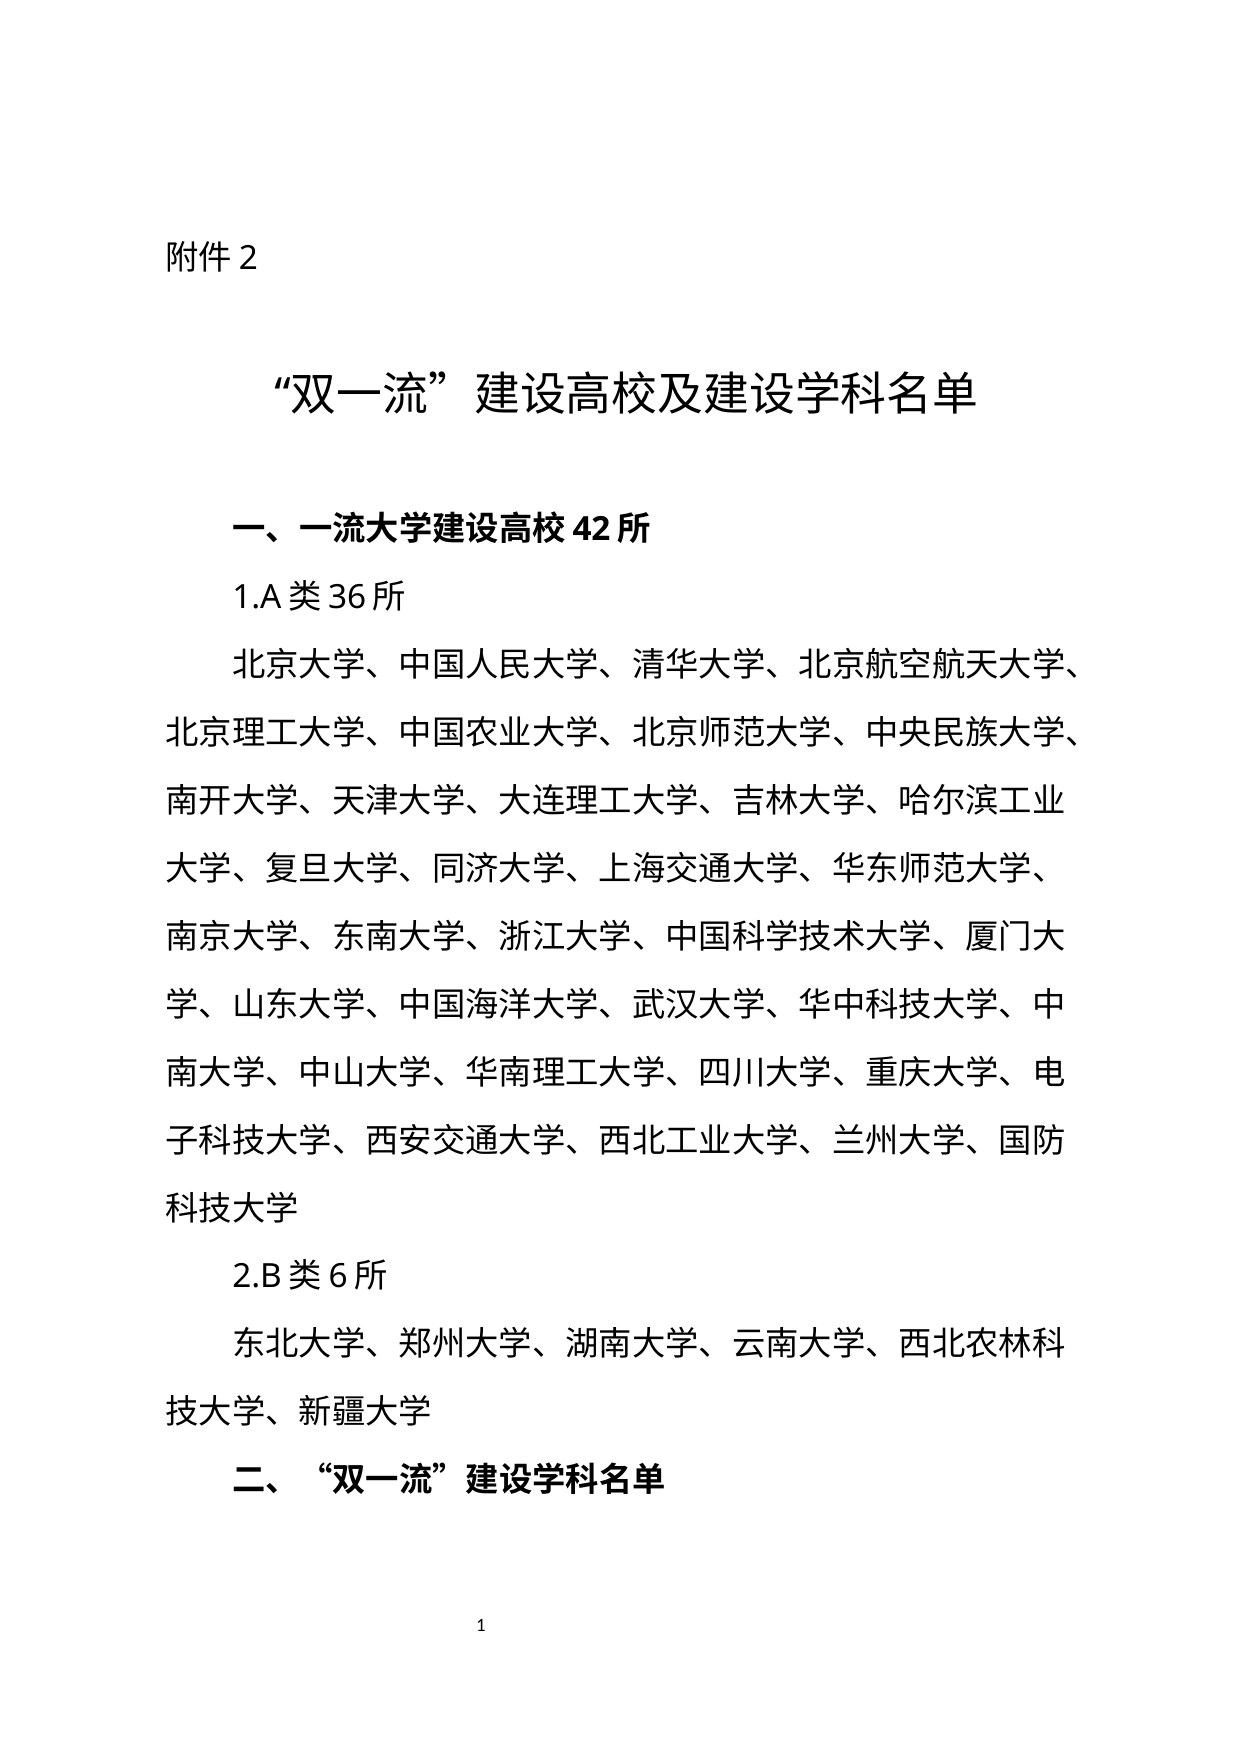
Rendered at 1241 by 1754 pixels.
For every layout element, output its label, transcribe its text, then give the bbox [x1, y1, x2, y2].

text 北京大学、中国人民大学、清华大学、北京航空航天大学、北京理工大学、中国农业大学、北京师范大学、中央民族大学、南开大学、天津大学、大连理工大学、吉林大学、哈尔滨工业大学、复旦大学、同济大学、上海交通大学、华东师范大学、南京大学、东南大学、浙江大学、中国科学技术大学、厦门大学、山东大学、中国海洋大学、武汉大学、华中科技大学、中南大学、中山大学、华南理工大学、四川大学、重庆大学、电子科技大学、西安交通大学、西北工业大学、兰州大学、国防科技大学 [165, 628, 1087, 1239]
text 一、一流大学建设高校42所 [165, 492, 1087, 560]
text 二、“双一流”建设学科名单 [165, 1443, 1087, 1511]
text 2.B类6所 [165, 1239, 1087, 1307]
text 东北大学、郑州大学、湖南大学、云南大学、西北农林科技大学、新疆大学 [165, 1307, 1087, 1443]
text 1.A类36所 [165, 560, 1087, 628]
text 附件2 [165, 221, 1087, 289]
text “双一流”建设高校及建设学科名单 [165, 357, 1087, 424]
